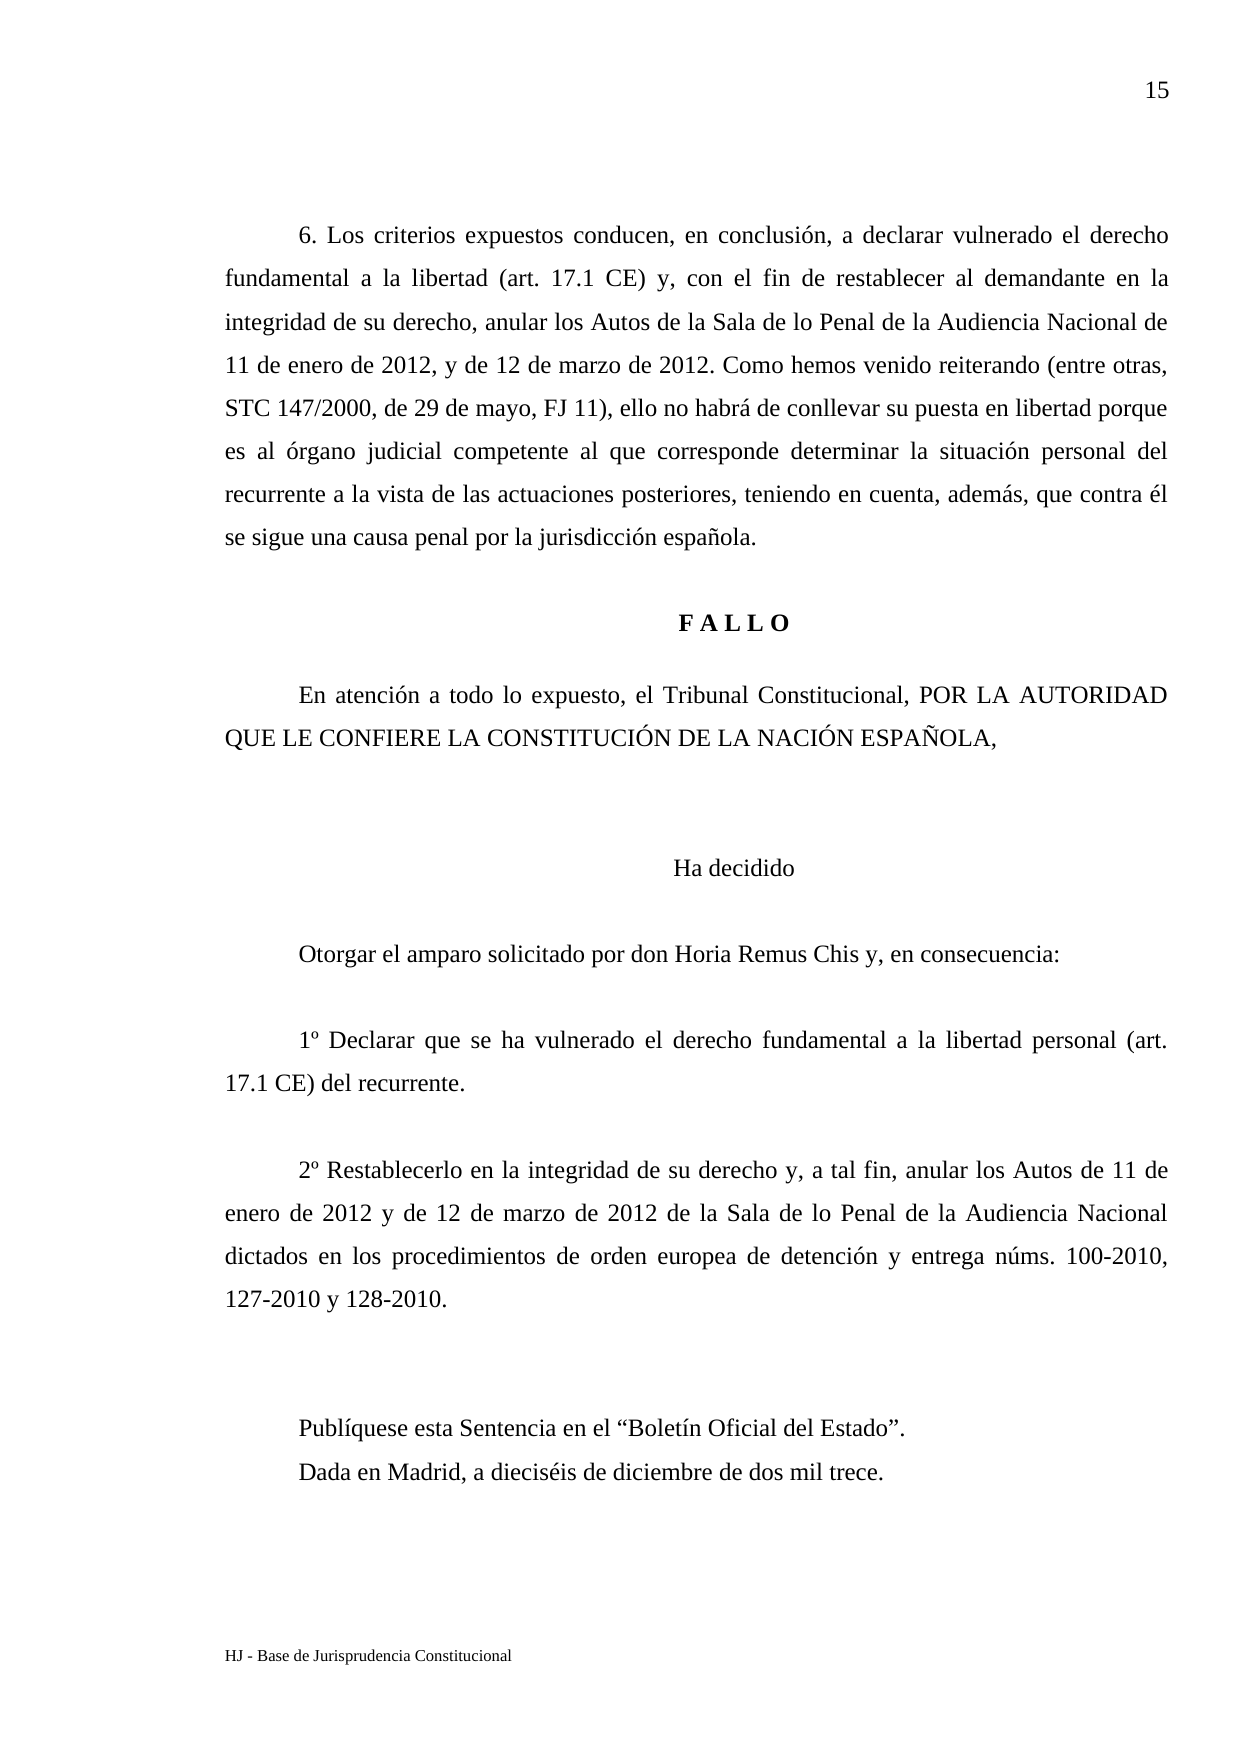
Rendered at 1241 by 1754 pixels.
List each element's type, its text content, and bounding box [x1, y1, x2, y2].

subtitle F A L L O [224, 608, 1169, 637]
text En atención a todo lo expuesto, el Tribunal Constitucional, POR LA AUTORIDAD QUE LE CONFIERE LA CONSTITUCIÓN DE LA NACIÓN ESPAÑOLA, [224, 680, 1169, 752]
text 1º Declarar que se ha vulnerado el derecho fundamental a la libertad personal (art. 17.1 CE) del recurrente. [224, 1025, 1169, 1097]
text 2º Restablecerlo en la integridad de su derecho y, a tal fin, anular los Autos de 11 de enero de 2012 y de 12 de marzo de 2012 de la Sala de lo Penal de la Audiencia Nacional dictados en los procedimientos de orden europea de detención y entrega núms. 100-2010, 127-2010 y 128-2010. [224, 1155, 1169, 1313]
text Otorgar el amparo solicitado por don Horia Remus Chis y, en consecuencia: [224, 939, 1169, 968]
text Publíquese esta Sentencia en el “Boletín Oficial del Estado”. [224, 1413, 1169, 1442]
text 6. Los criterios expuestos conducen, en conclusión, a declarar vulnerado el derecho fundamental a la libertad (art. 17.1 CE) y, con el fin de restablecer al demandante en la integridad de su derecho, anular los Autos de la Sala de lo Penal de la Audiencia Nacional de 11 de enero de 2012, y de 12 de marzo de 2012. Como hemos venido reiterando (entre otras, STC 147/2000, de 29 de mayo, FJ 11), ello no habrá de conllevar su puesta en libertad porque es al órgano judicial competente al que corresponde determinar la situación personal del recurrente a la vista de las actuaciones posteriores, teniendo en cuenta, además, que contra él se sigue una causa penal por la jurisdicción española. [224, 220, 1169, 551]
text Dada en Madrid, a dieciséis de diciembre de dos mil trece. [224, 1457, 1169, 1485]
text Ha decidido [224, 853, 1169, 882]
